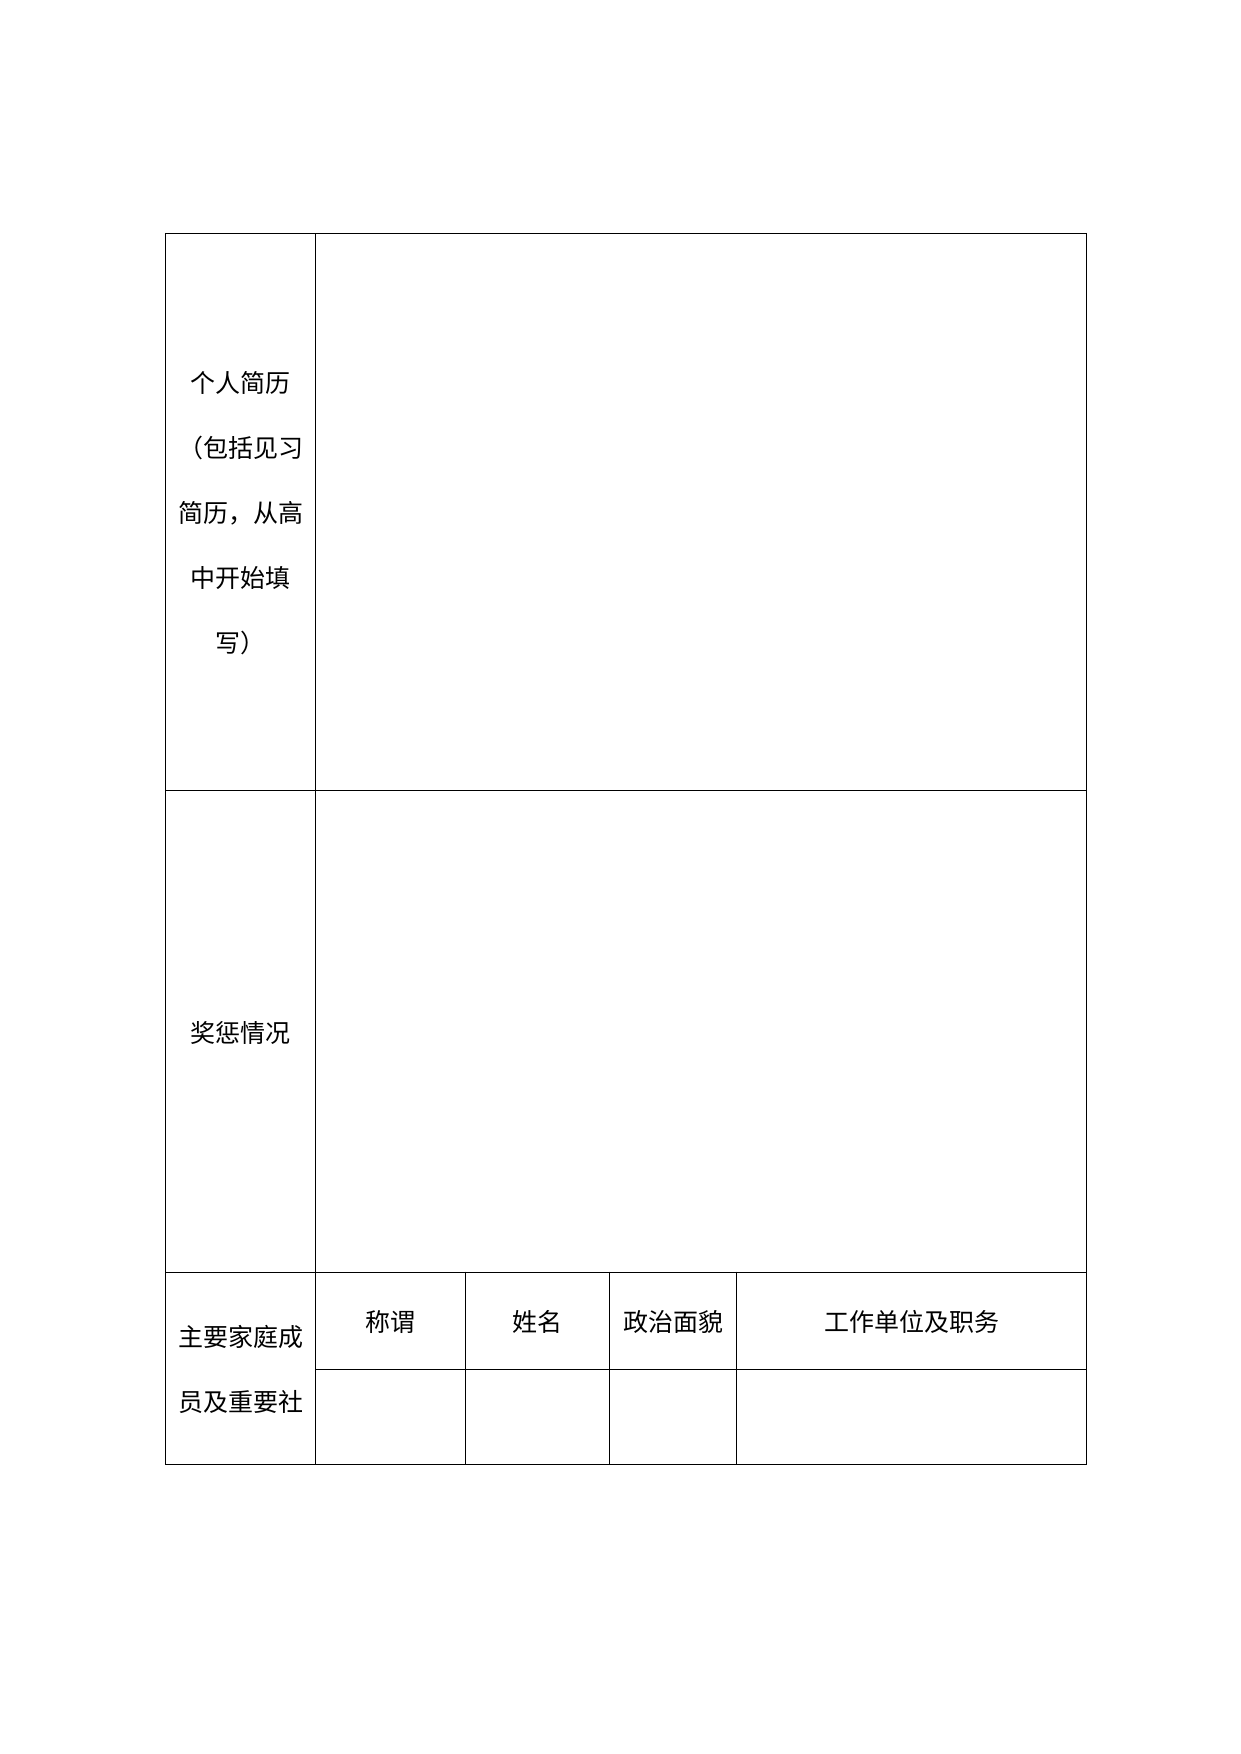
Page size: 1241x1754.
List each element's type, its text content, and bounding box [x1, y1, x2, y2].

table_cell 工作单位及职务 [737, 1273, 1086, 1369]
table_cell 称谓 [316, 1273, 465, 1369]
table_cell 姓名 [466, 1273, 609, 1369]
table_cell [316, 1370, 465, 1464]
table_cell [466, 1370, 609, 1464]
table_cell [737, 1370, 1086, 1464]
table_cell 奖惩情况 [166, 791, 315, 1272]
table_cell [316, 234, 1086, 790]
table_cell [316, 791, 1086, 1272]
table_cell 个人简历（包括见习简历，从高中开始填写） [166, 234, 315, 790]
table_cell 政治面貌 [610, 1273, 736, 1369]
table_cell [610, 1370, 736, 1464]
table_cell 主要家庭成员及重要社会关系 [166, 1273, 315, 1464]
